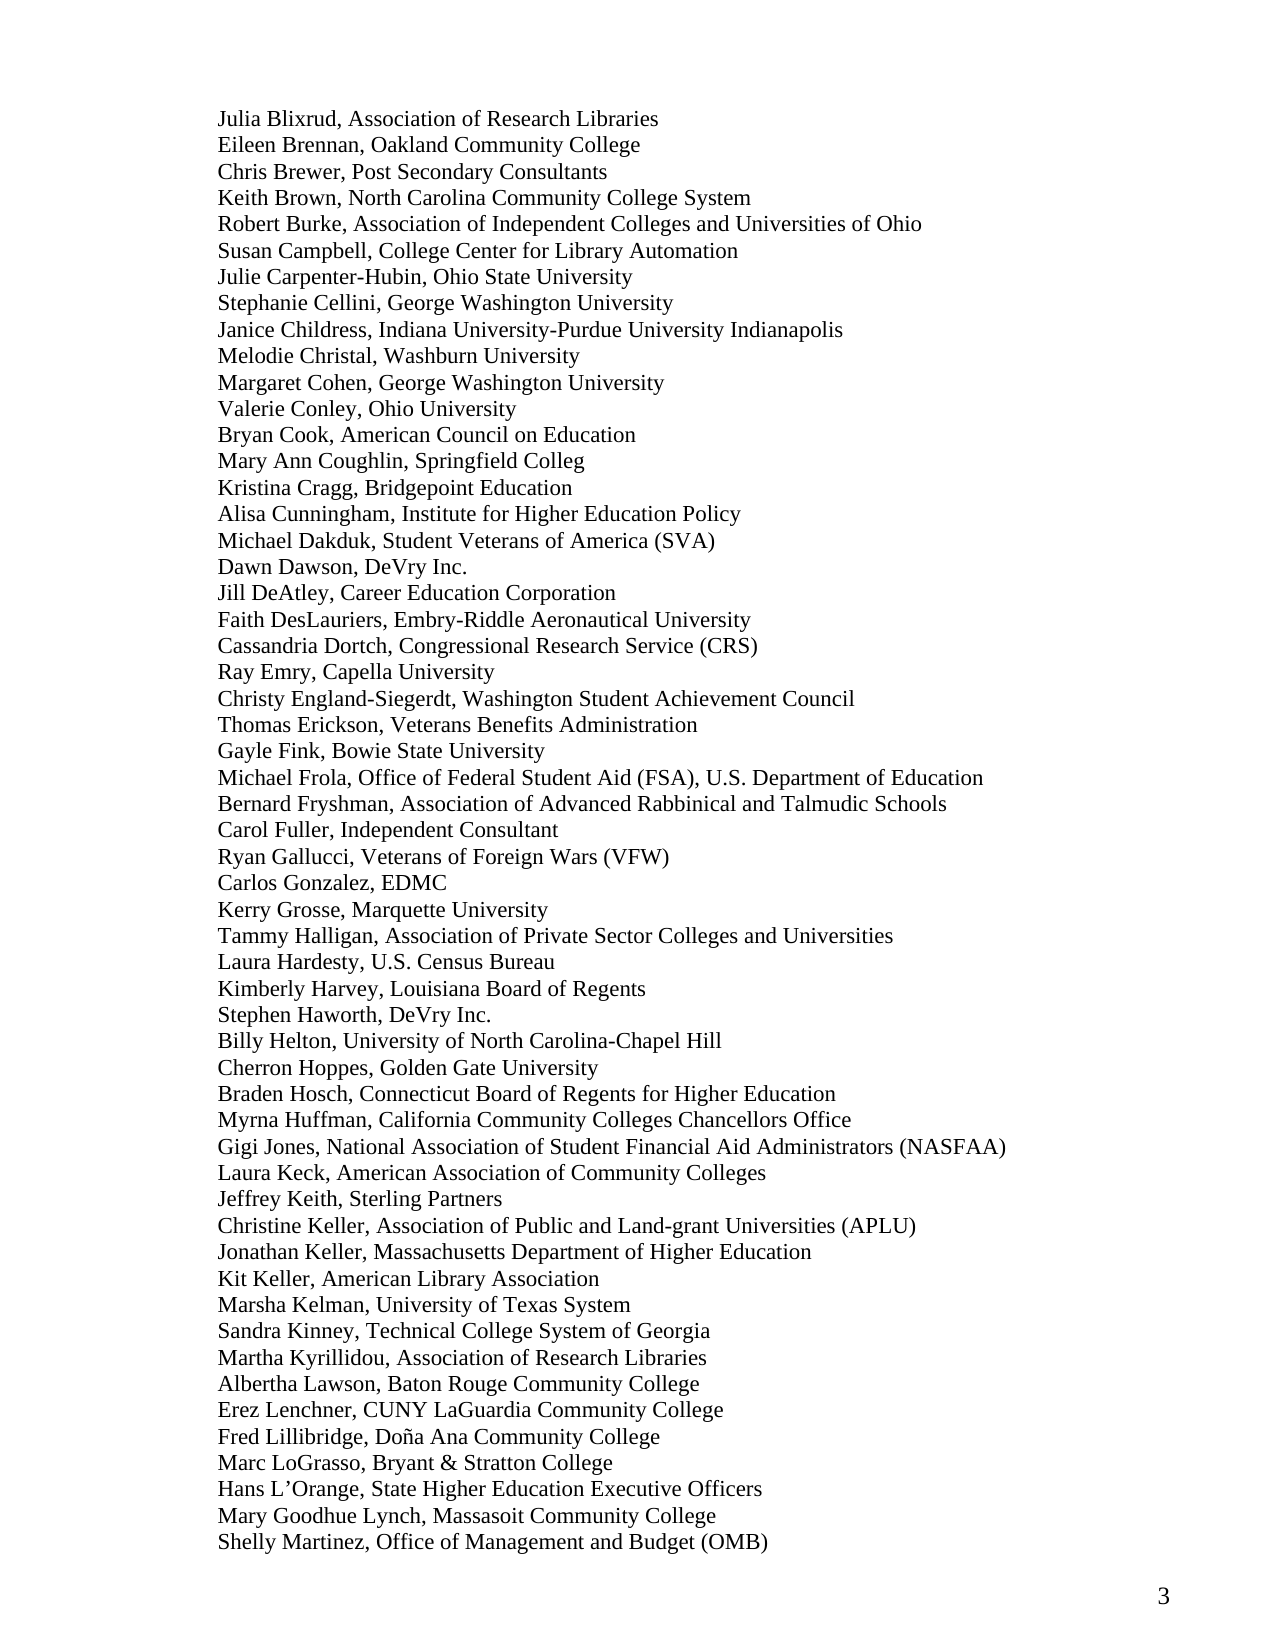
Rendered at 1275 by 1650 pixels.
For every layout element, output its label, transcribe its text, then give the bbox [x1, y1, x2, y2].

text Braden Hosch, Connecticut Board of Regents for Higher Education [217, 1080, 1170, 1106]
text Jonathan Keller, Massachusetts Department of Higher Education [217, 1238, 1170, 1264]
text Kit Keller, American Library Association [217, 1264, 1170, 1291]
text Carol Fuller, Independent Consultant [217, 817, 1170, 843]
text Tammy Halligan, Association of Private Sector Colleges and Universities [217, 922, 1170, 948]
text Bryan Cook, American Council on Education [217, 421, 1170, 448]
text Sandra Kinney, Technical College System of Georgia [217, 1317, 1170, 1344]
text Christy England-Siegerdt, Washington Student Achievement Council [217, 685, 1170, 711]
text Mary Ann Coughlin, Springfield Colleg [217, 448, 1170, 474]
text Mary Goodhue Lynch, Massasoit Community College [217, 1502, 1170, 1528]
text Stephen Haworth, DeVry Inc. [217, 1001, 1170, 1027]
text Myrna Huffman, California Community Colleges Chancellors Office [217, 1106, 1170, 1133]
text Robert Burke, Association of Independent Colleges and Universities of Ohio [217, 210, 1170, 237]
text Thomas Erickson, Veterans Benefits Administration [217, 711, 1170, 737]
text Hans L’Orange, State Higher Education Executive Officers [217, 1475, 1170, 1502]
text Jill DeAtley, Career Education Corporation [217, 579, 1170, 606]
text Susan Campbell, College Center for Library Automation [217, 237, 1170, 263]
text Shelly Martinez, Office of Management and Budget (OMB) [217, 1528, 1170, 1554]
text Ray Emry, Capella University [217, 658, 1170, 685]
text Cassandria Dortch, Congressional Research Service (CRS) [217, 632, 1170, 658]
text Martha Kyrillidou, Association of Research Libraries [217, 1344, 1170, 1370]
text Albertha Lawson, Baton Rouge Community College [217, 1370, 1170, 1396]
text Gigi Jones, National Association of Student Financial Aid Administrators (NASFAA) [217, 1133, 1170, 1159]
text Janice Childress, Indiana University-Purdue University Indianapolis [217, 316, 1170, 342]
text Laura Hardesty, U.S. Census Bureau [217, 948, 1170, 975]
text Kerry Grosse, Marquette University [217, 896, 1170, 922]
text Kristina Cragg, Bridgepoint Education [217, 474, 1170, 500]
text Alisa Cunningham, Institute for Higher Education Policy [217, 500, 1170, 527]
text Keith Brown, North Carolina Community College System [217, 184, 1170, 210]
text Ryan Gallucci, Veterans of Foreign Wars (VFW) [217, 843, 1170, 869]
text Julia Blixrud, Association of Research Libraries [217, 105, 1170, 131]
text Melodie Christal, Washburn University [217, 342, 1170, 368]
text Marc LoGrasso, Bryant & Stratton College [217, 1449, 1170, 1475]
text Marsha Kelman, University of Texas System [217, 1291, 1170, 1317]
text Erez Lenchner, CUNY LaGuardia Community College [217, 1396, 1170, 1423]
text Michael Frola, Office of Federal Student Aid (FSA), U.S. Department of Education [217, 764, 1170, 790]
text Cherron Hoppes, Golden Gate University [217, 1054, 1170, 1080]
text Kimberly Harvey, Louisiana Board of Regents [217, 975, 1170, 1001]
text Michael Dakduk, Student Veterans of America (SVA) [217, 527, 1170, 553]
text Stephanie Cellini, George Washington University [217, 289, 1170, 316]
text Carlos Gonzalez, EDMC [217, 869, 1170, 896]
text Faith DesLauriers, Embry-Riddle Aeronautical University [217, 606, 1170, 632]
text Laura Keck, American Association of Community Colleges [217, 1159, 1170, 1186]
text Eileen Brennan, Oakland Community College [217, 131, 1170, 158]
text Margaret Cohen, George Washington University [217, 368, 1170, 395]
text Gayle Fink, Bowie State University [217, 737, 1170, 764]
text Fred Lillibridge, Doña Ana Community College [217, 1423, 1170, 1449]
text Julie Carpenter-Hubin, Ohio State University [217, 263, 1170, 289]
text Valerie Conley, Ohio University [217, 395, 1170, 421]
text Jeffrey Keith, Sterling Partners [217, 1186, 1170, 1212]
text Billy Helton, University of North Carolina-Chapel Hill [217, 1027, 1170, 1054]
text Chris Brewer, Post Secondary Consultants [217, 158, 1170, 184]
text Bernard Fryshman, Association of Advanced Rabbinical and Talmudic Schools [217, 790, 1170, 817]
text Christine Keller, Association of Public and Land-grant Universities (APLU) [217, 1212, 1170, 1238]
text Dawn Dawson, DeVry Inc. [217, 553, 1170, 579]
